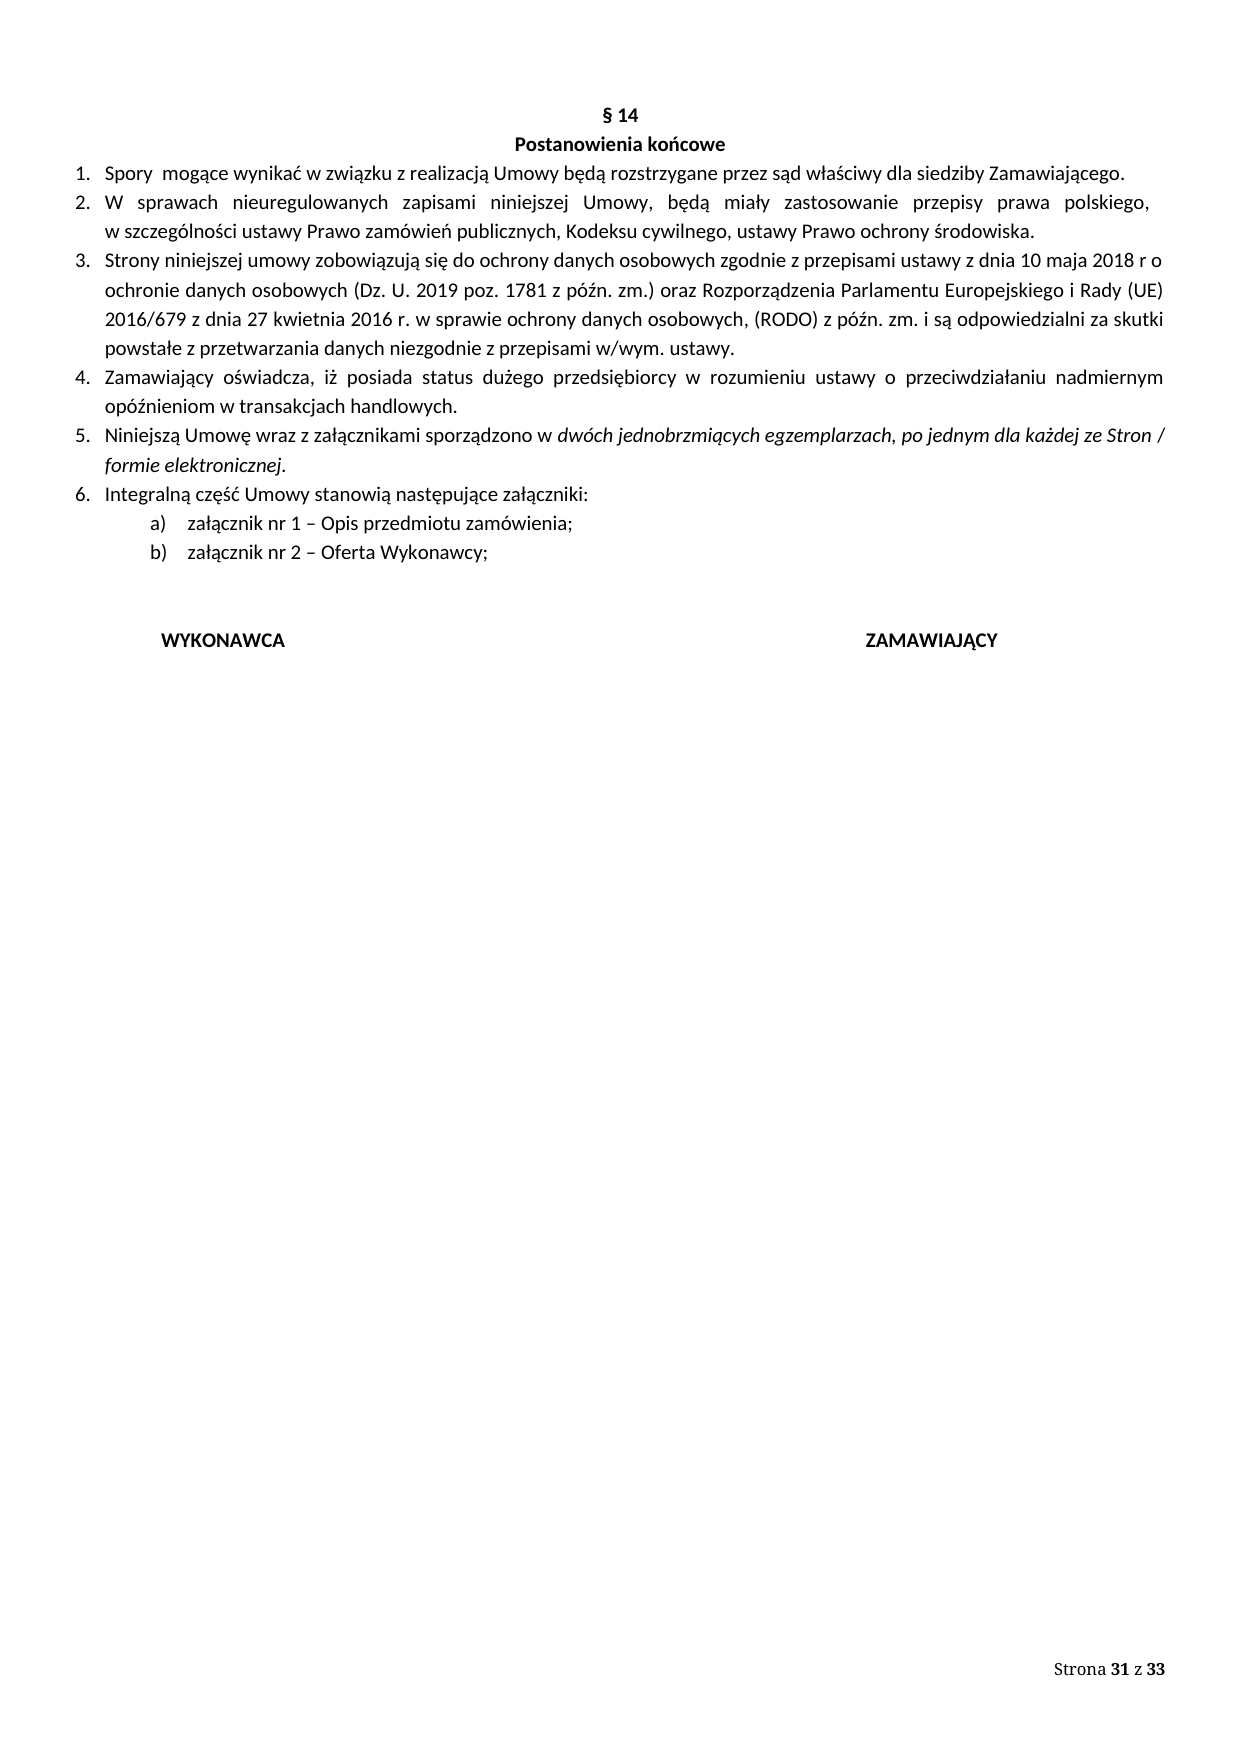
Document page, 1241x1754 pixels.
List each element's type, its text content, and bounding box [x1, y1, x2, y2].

text § 14 [75, 102, 1165, 127]
text WYKONAWCA ZAMAWIAJĄCY [75, 627, 1165, 652]
list Integralną część Umowy stanowią następujące załączniki: [75, 481, 1165, 506]
text Postanowienia końcowe [75, 131, 1165, 156]
list załącznik nr 2 – Oferta Wykonawcy; [150, 539, 1165, 565]
list Niniejszą Umowę wraz z załącznikami sporządzono w dwóch jednobrzmiących egzemplarzach, po jednym dla każdej ze Stron / formie elektronicznej. [75, 423, 1165, 477]
list W sprawach nieuregulowanych zapisami niniejszej Umowy, będą miały zastosowanie przepisy prawa polskiego, w szczególności ustawy Prawo zamówień publicznych, Kodeksu cywilnego, ustawy Prawo ochrony środowiska. [75, 189, 1165, 244]
list załącznik nr 1 – Opis przedmiotu zamówienia; [150, 510, 1165, 536]
list Strony niniejszej umowy zobowiązują się do ochrony danych osobowych zgodnie z przepisami ustawy z dnia 10 maja 2018 r o ochronie danych osobowych (Dz. U. 2019 poz. 1781 z późn. zm.) oraz Rozporządzenia Parlamentu Europejskiego i Rady (UE) 2016/679 z dnia 27 kwietnia 2016 r. w sprawie ochrony danych osobowych, (RODO) z późn. zm. i są odpowiedzialni za skutki powstałe z przetwarzania danych niezgodnie z przepisami w/wym. ustawy. [75, 248, 1165, 361]
list Spory mogące wynikać w związku z realizacją Umowy będą rozstrzygane przez sąd właściwy dla siedziby Zamawiającego. [75, 160, 1165, 186]
list Zamawiający oświadcza, iż posiada status dużego przedsiębiorcy w rozumieniu ustawy o przeciwdziałaniu nadmiernym opóźnieniom w transakcjach handlowych. [75, 364, 1165, 419]
